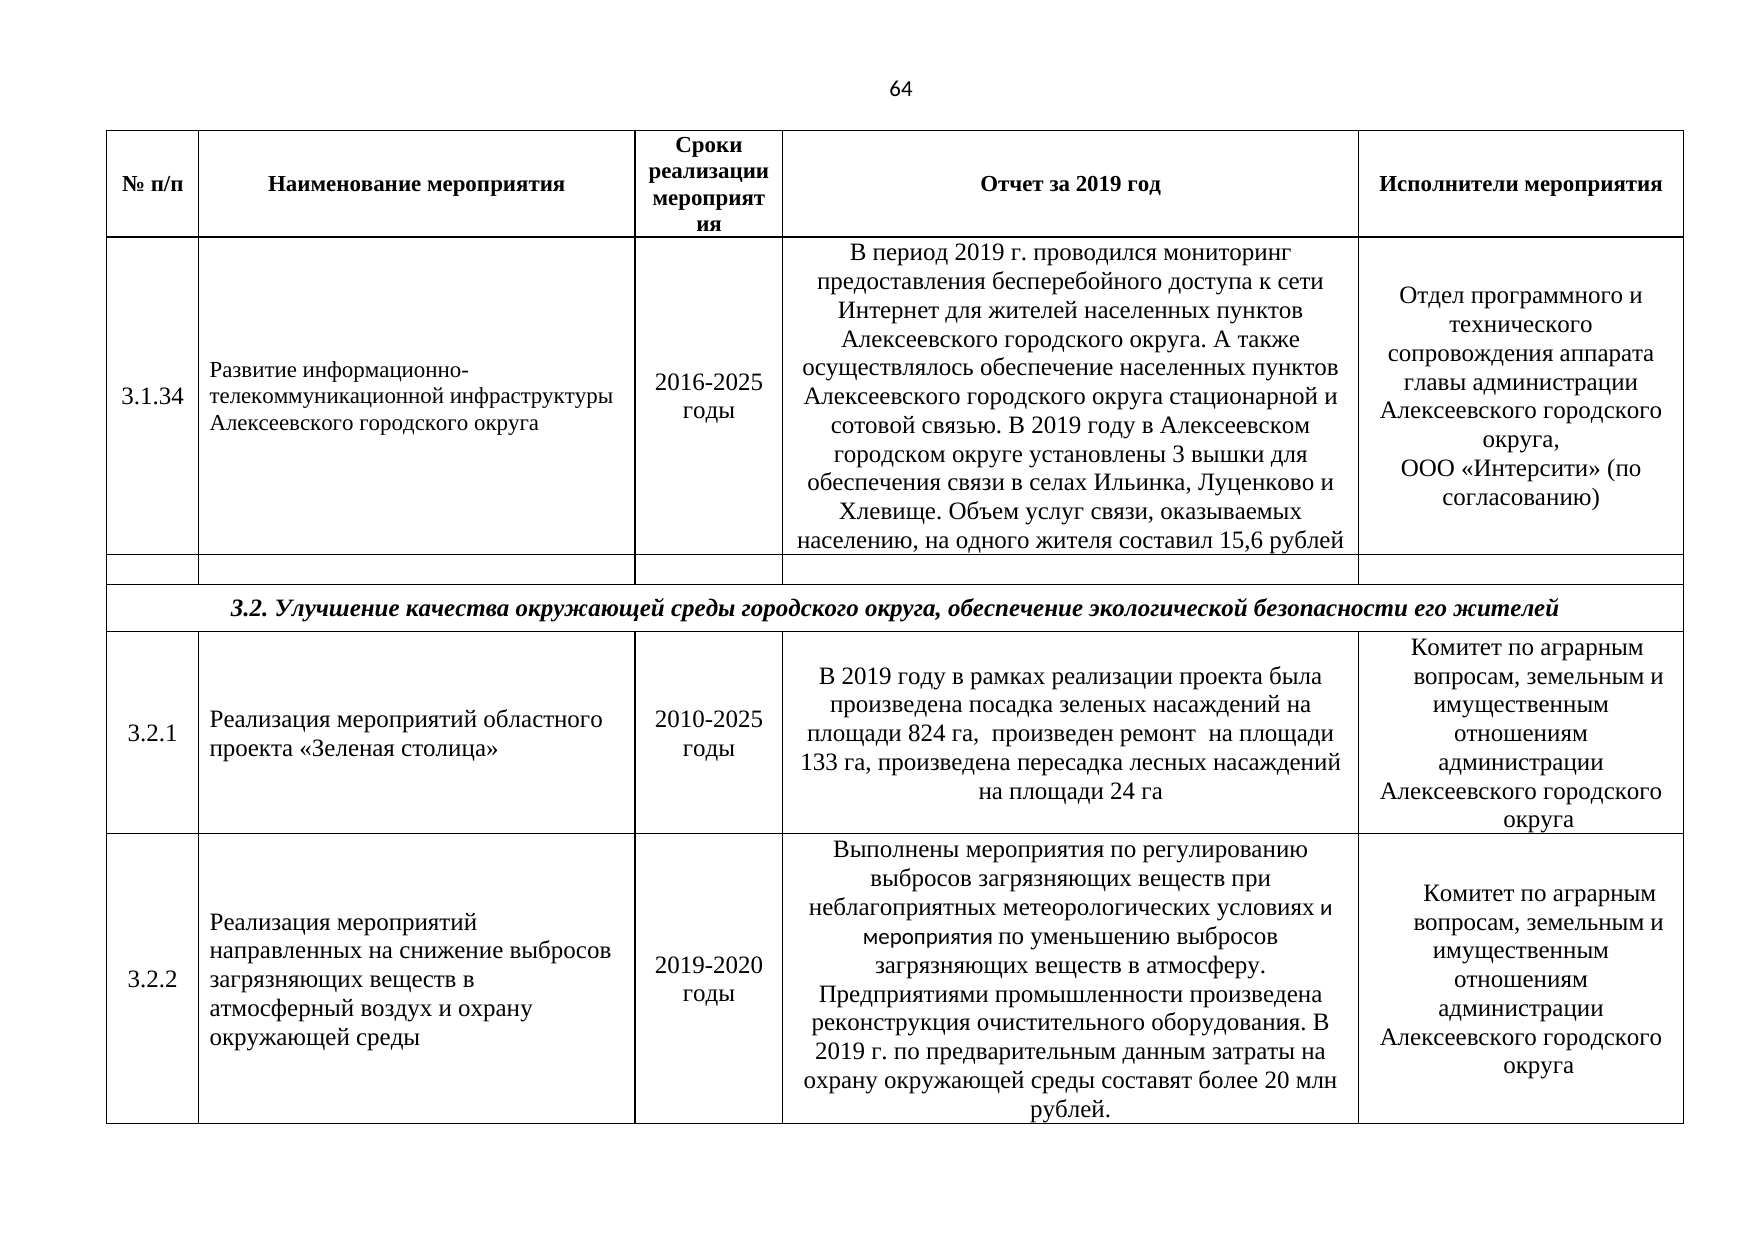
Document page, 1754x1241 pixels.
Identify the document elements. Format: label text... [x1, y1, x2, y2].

table_header Наименование мероприятия [199, 131, 634, 236]
table_cell В 2019 году в рамках реализации проекта была произведена посадка зеленых насаждений на площади 824 га, произведен ремонт на площади 133 га, произведена пересадка лесных насаждений на площади 24 га [783, 632, 1358, 833]
table_cell [107, 555, 198, 583]
table_cell В период 2019 г. проводился мониторинг предоставления бесперебойного доступа к сети Интернет для жителей населенных пунктов Алексеевского городского округа. А также осуществлялось обеспечение населенных пунктов Алексеевского городского округа стационарной и сотовой связью. В 2019 году в Алексеевском городском округе установлены 3 вышки для обеспечения связи в селах Ильинка, Луценково и Хлевище. Объем услуг связи, оказываемых населению, на одного жителя составил 15,6 рублей [783, 238, 1358, 554]
table_header Сроки реализации мероприятия [636, 131, 782, 236]
table_header № п/п [107, 131, 198, 236]
table_cell 2019-2020 годы [636, 834, 782, 1122]
table_cell 2016-2025 годы [636, 238, 782, 554]
table_cell 3.2. Улучшение качества окружающей среды городского округа, обеспечение экологической безопасности его жителей [107, 585, 1683, 631]
table_header Исполнители мероприятия [1359, 131, 1683, 236]
table_cell 3.1.34 [107, 238, 198, 554]
table_cell Реализация мероприятий областного проекта «Зеленая столица» [199, 632, 634, 833]
table_cell Комитет по аграрным вопросам, земельным и имущественным отношениям администрации Алексеевского городского округа [1359, 632, 1683, 833]
table_cell 2010-2025 годы [636, 632, 782, 833]
table_cell 3.2.1 [107, 632, 198, 833]
table_cell [199, 555, 634, 583]
table_header Отчет за 2019 год [783, 131, 1358, 236]
table_cell Реализация мероприятий направленных на снижение выбросов загрязняющих веществ в атмосферный воздух и охрану окружающей среды [199, 834, 634, 1122]
table_cell Отдел программного и технического сопровождения аппарата главы администрации Алексеевского городского округа, ООО «Интерсити» (по согласованию) [1359, 238, 1683, 554]
table_cell [636, 555, 782, 583]
table_cell [783, 555, 1358, 583]
table_cell 3.2.2 [107, 834, 198, 1122]
table_cell Развитие информационно-телекоммуникационной инфраструктуры Алексеевского городского округа [199, 238, 634, 554]
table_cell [1359, 834, 1683, 1122]
table_cell Выполнены мероприятия по регулированию выбросов загрязняющих веществ при неблагоприятных метеорологических условиях и мероприятия по уменьшению выбросов загрязняющих веществ в атмосферу. Предприятиями промышленности произведена реконструкция очистительного оборудования. В 2019 г. по предварительным данным затраты на охрану окружающей среды составят более 20 млн рублей. [783, 834, 1358, 1122]
table_cell [1359, 555, 1683, 583]
